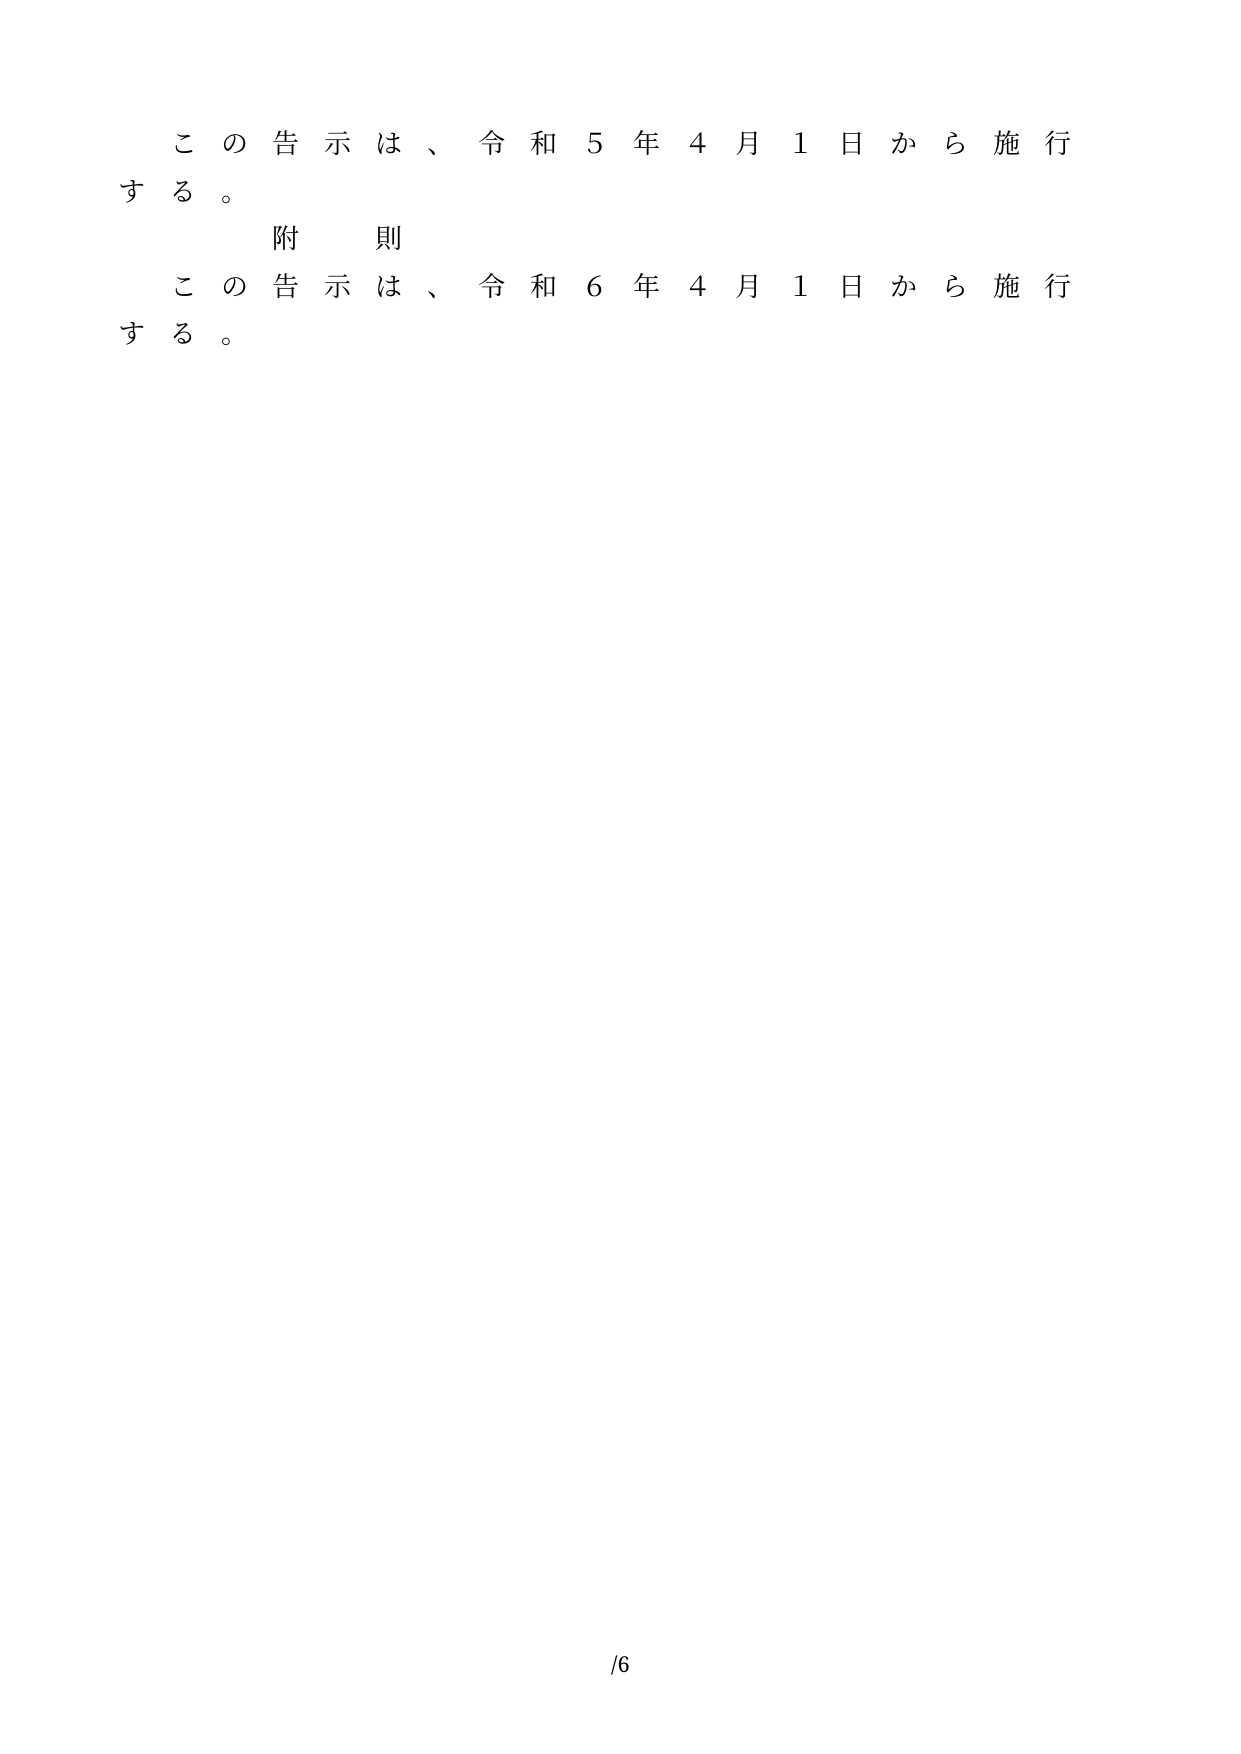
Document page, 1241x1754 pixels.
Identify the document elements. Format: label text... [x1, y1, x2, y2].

text 附 則 [118, 213, 1122, 261]
text この告示は、令和５年４月１日から施行する。 [118, 119, 1122, 213]
text この告示は、令和６年４月１日から施行する。 [118, 261, 1122, 356]
